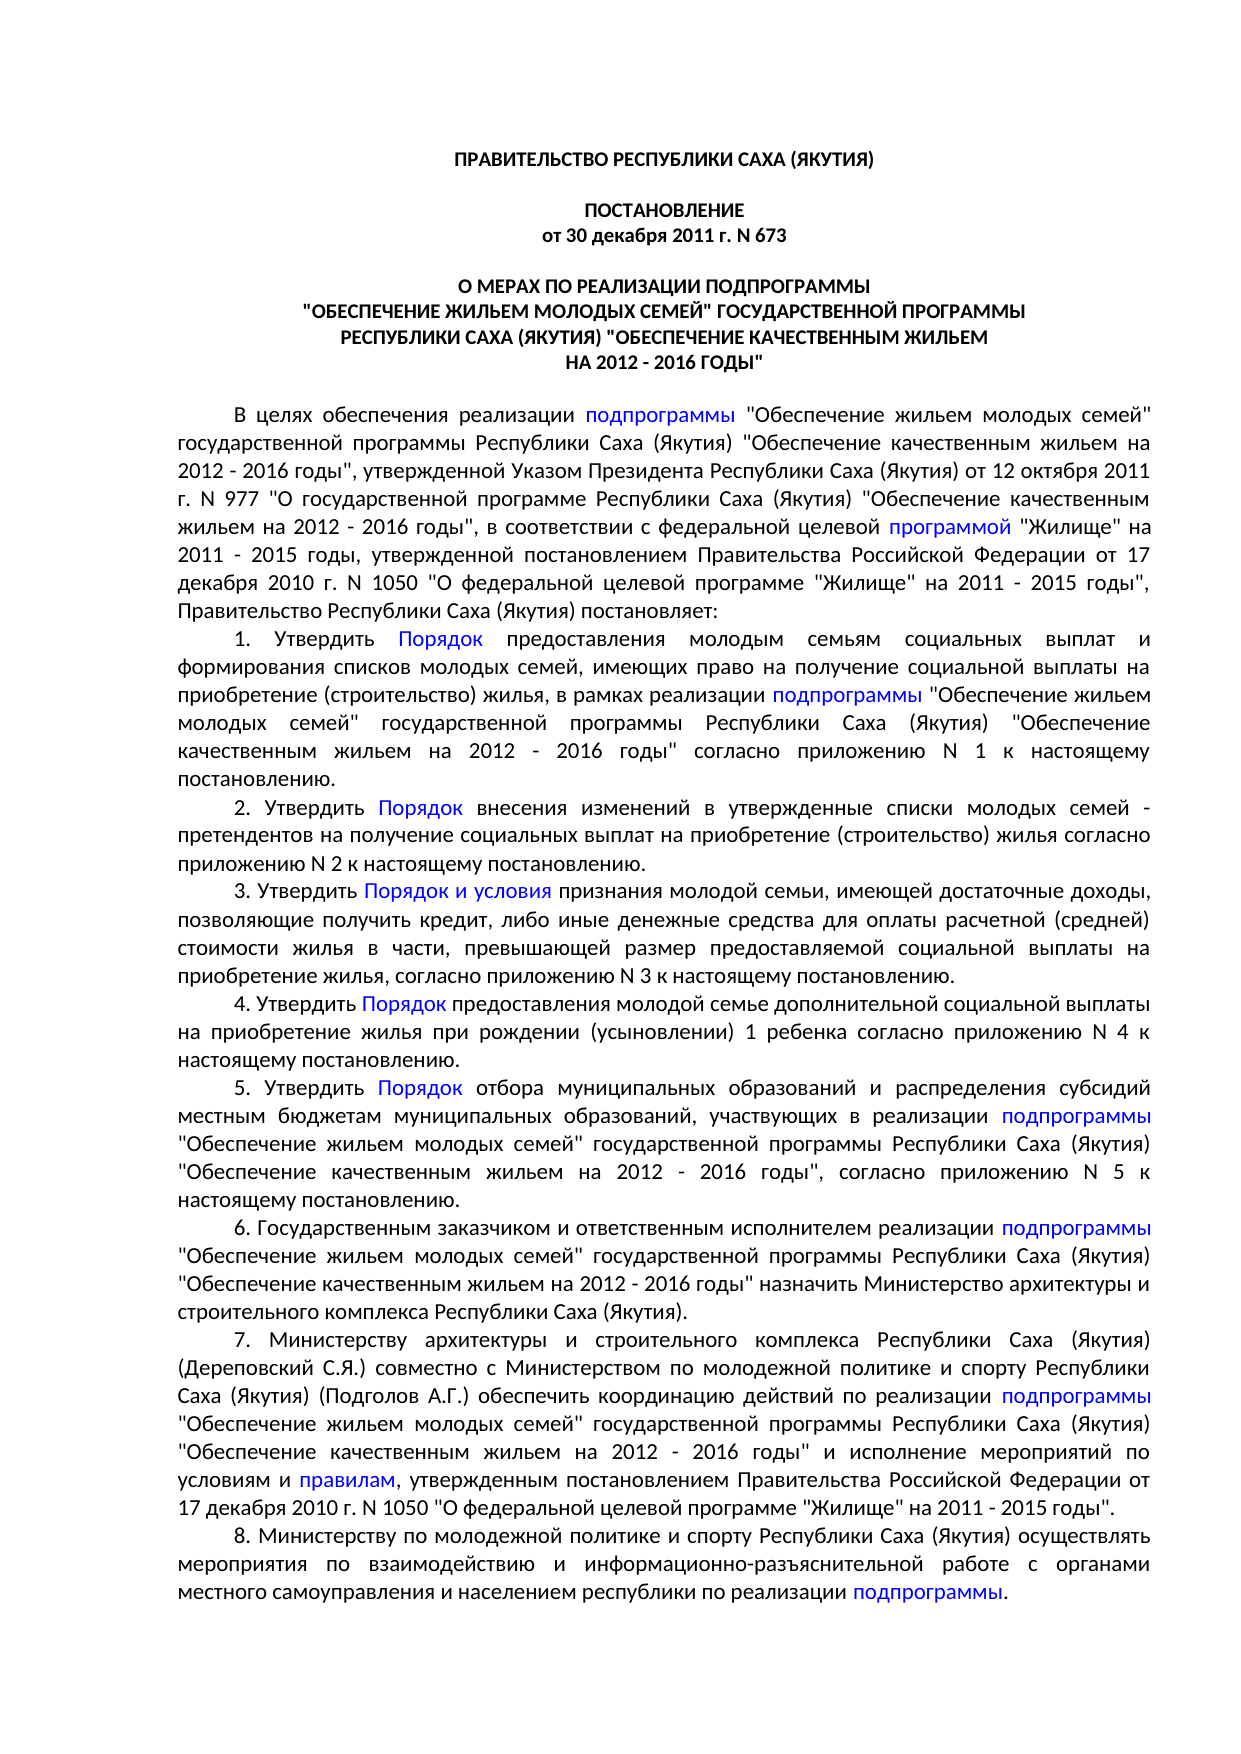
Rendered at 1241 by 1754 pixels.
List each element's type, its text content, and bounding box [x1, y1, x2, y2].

title от 30 декабря 2011 г. N 673 [177, 222, 1152, 248]
text 7. Министерству архитектуры и строительного комплекса Республики Саха (Якутия) (Дереповский С.Я.) совместно с Министерством по молодежной политике и спорту Республики Саха (Якутия) (Подголов А.Г.) обеспечить координацию действий по реализации подпрограммы "Обеспечение жильем молодых семей" государственной программы Республики Саха (Якутия) "Обеспечение качественным жильем на 2012 - 2016 годы" и исполнение мероприятий по условиям и правилам, утвержденным постановлением Правительства Российской Федерации от 17 декабря 2010 г. N 1050 "О федеральной целевой программе "Жилище" на 2011 - 2015 годы". [177, 1325, 1152, 1521]
title РЕСПУБЛИКИ САХА (ЯКУТИЯ) "ОБЕСПЕЧЕНИЕ КАЧЕСТВЕННЫМ ЖИЛЬЕМ [177, 324, 1152, 349]
title НА 2012 - 2016 ГОДЫ" [177, 349, 1152, 375]
title О МЕРАХ ПО РЕАЛИЗАЦИИ ПОДПРОГРАММЫ [177, 273, 1152, 299]
text 2. Утвердить Порядок внесения изменений в утвержденные списки молодых семей - претендентов на получение социальных выплат на приобретение (строительство) жилья согласно приложению N 2 к настоящему постановлению. [177, 793, 1152, 877]
text В целях обеспечения реализации подпрограммы "Обеспечение жильем молодых семей" государственной программы Республики Саха (Якутия) "Обеспечение качественным жильем на 2012 - 2016 годы", утвержденной Указом Президента Республики Саха (Якутия) от 12 октября 2011 г. N 977 "О государственной программе Республики Саха (Якутия) "Обеспечение качественным жильем на 2012 - 2016 годы", в соответствии с федеральной целевой программой "Жилище" на 2011 - 2015 годы, утвержденной постановлением Правительства Российской Федерации от 17 декабря 2010 г. N 1050 "О федеральной целевой программе "Жилище" на 2011 - 2015 годы", Правительство Республики Саха (Якутия) постановляет: [177, 400, 1152, 624]
text 6. Государственным заказчиком и ответственным исполнителем реализации подпрограммы "Обеспечение жильем молодых семей" государственной программы Республики Саха (Якутия) "Обеспечение качественным жильем на 2012 - 2016 годы" назначить Министерство архитектуры и строительного комплекса Республики Саха (Якутия). [177, 1213, 1152, 1325]
title "ОБЕСПЕЧЕНИЕ ЖИЛЬЕМ МОЛОДЫХ СЕМЕЙ" ГОСУДАРСТВЕННОЙ ПРОГРАММЫ [177, 299, 1152, 324]
text 4. Утвердить Порядок предоставления молодой семье дополнительной социальной выплаты на приобретение жилья при рождении (усыновлении) 1 ребенка согласно приложению N 4 к настоящему постановлению. [177, 989, 1152, 1073]
title ПОСТАНОВЛЕНИЕ [177, 197, 1152, 222]
text 3. Утвердить Порядок и условия признания молодой семьи, имеющей достаточные доходы, позволяющие получить кредит, либо иные денежные средства для оплаты расчетной (средней) стоимости жилья в части, превышающей размер предоставляемой социальной выплаты на приобретение жилья, согласно приложению N 3 к настоящему постановлению. [177, 877, 1152, 989]
text 1. Утвердить Порядок предоставления молодым семьям социальных выплат и формирования списков молодых семей, имеющих право на получение социальной выплаты на приобретение (строительство) жилья, в рамках реализации подпрограммы "Обеспечение жильем молодых семей" государственной программы Республики Саха (Якутия) "Обеспечение качественным жильем на 2012 - 2016 годы" согласно приложению N 1 к настоящему постановлению. [177, 624, 1152, 793]
text 8. Министерству по молодежной политике и спорту Республики Саха (Якутия) осуществлять мероприятия по взаимодействию и информационно-разъяснительной работе с органами местного самоуправления и населением республики по реализации подпрограммы. [177, 1521, 1152, 1605]
text 5. Утвердить Порядок отбора муниципальных образований и распределения субсидий местным бюджетам муниципальных образований, участвующих в реализации подпрограммы "Обеспечение жильем молодых семей" государственной программы Республики Саха (Якутия) "Обеспечение качественным жильем на 2012 - 2016 годы", согласно приложению N 5 к настоящему постановлению. [177, 1073, 1152, 1213]
title ПРАВИТЕЛЬСТВО РЕСПУБЛИКИ САХА (ЯКУТИЯ) [177, 146, 1152, 172]
